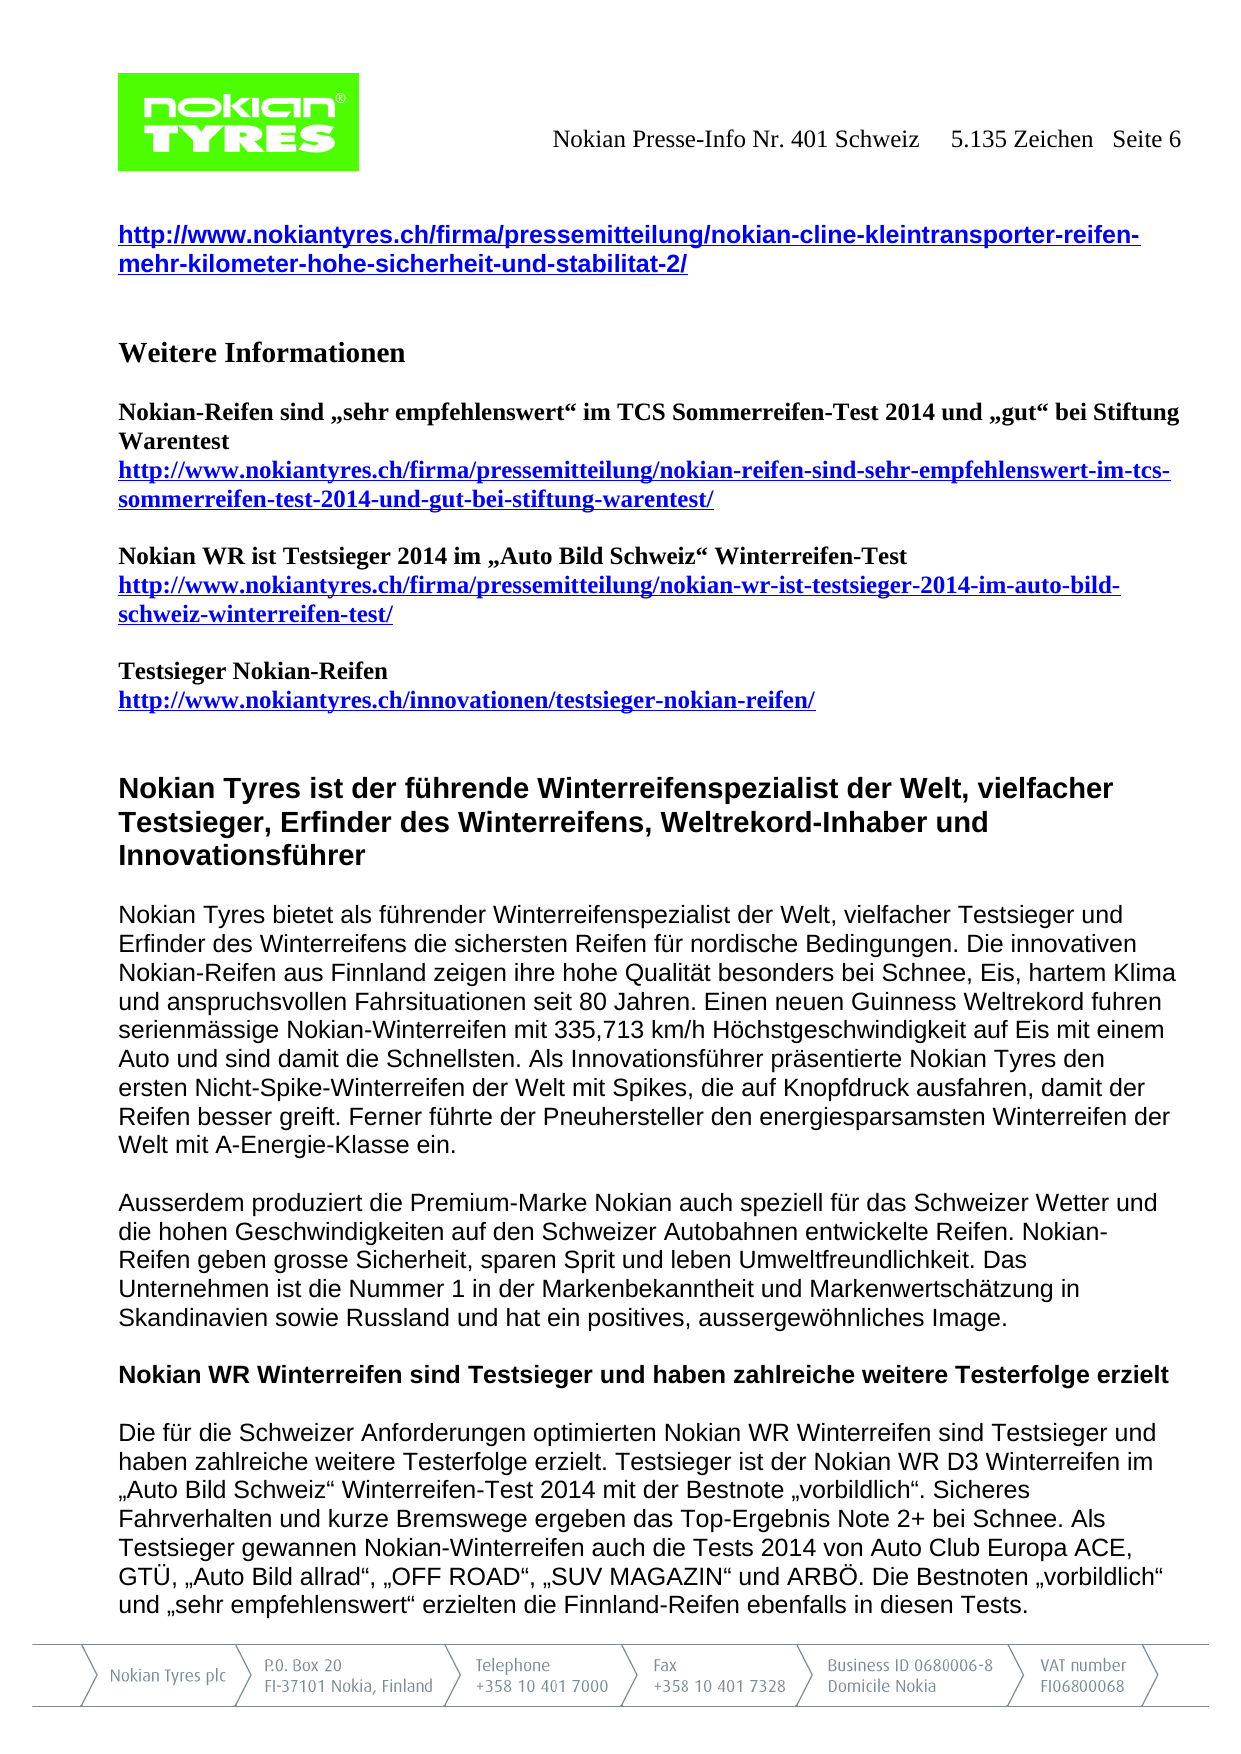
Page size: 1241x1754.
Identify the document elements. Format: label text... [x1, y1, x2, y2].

text http://www.nokiantyres.ch/firma/pressemitteilung/nokian-reifen-sind-sehr-empfehlenswert-im-tcs-sommerreifen-test-2014-und-gut-bei-stiftung-warentest/ [118, 455, 1181, 512]
text Die für die Schweizer Anforderungen optimierten Nokian WR Winterreifen sind Testsieger und haben zahlreiche weitere Testerfolge erzielt. Testsieger ist der Nokian WR D3 Winterreifen im „Auto Bild Schweiz“ Winterreifen-Test 2014 mit der Bestnote „vorbildlich“. Sicheres Fahrverhalten und kurze Bremswege ergeben das Top-Ergebnis Note 2+ bei Schnee. Als Testsieger gewannen Nokian-Winterreifen auch die Tests 2014 von Auto Club Europa ACE, GTÜ, „Auto Bild allrad“, „OFF ROAD“, „SUV MAGAZIN“ und ARBÖ. Die Bestnoten „vorbildlich“ und „sehr empfehlenswert“ erzielten die Finnland-Reifen ebenfalls in diesen Tests. [118, 1418, 1181, 1619]
text Weitere Informationen [118, 335, 1181, 369]
text http://www.nokiantyres.ch/innovationen/testsieger-nokian-reifen/ [118, 685, 1181, 714]
text Nokian WR ist Testsieger 2014 im „Auto Bild Schweiz“ Winterreifen-Test [118, 541, 1181, 570]
picture [118, 73, 359, 171]
text Nokian-Reifen sind „sehr empfehlenswert“ im TCS Sommerreifen-Test 2014 und „gut“ bei Stiftung Warentest [118, 397, 1181, 455]
text Ausserdem produziert die Premium-Marke Nokian auch speziell für das Schweizer Wetter und die hohen Geschwindigkeiten auf den Schweizer Autobahnen entwickelte Reifen. Nokian-Reifen geben grosse Sicherheit, sparen Sprit und leben Umweltfreundlichkeit. Das Unternehmen ist die Nummer 1 in der Markenbekanntheit und Markenwertschätzung in Skandinavien sowie Russland und hat ein positives, aussergewöhnliches Image. [118, 1188, 1181, 1332]
text Testsieger Nokian-Reifen [118, 656, 1181, 685]
text Nokian Tyres ist der führende Winterreifenspezialist der Welt, vielfacher Testsieger, Erfinder des Winterreifens, Weltrekord-Inhaber und Innovationsführer [118, 771, 1181, 872]
text http://www.nokiantyres.ch/firma/pressemitteilung/nokian-cline-kleintransporter-reifen-mehr-kilometer-hohe-sicherheit-und-stabilitat-2/ [118, 220, 1181, 278]
text Nokian Tyres bietet als führender Winterreifenspezialist der Welt, vielfacher Testsieger und Erfinder des Winterreifens die sichersten Reifen für nordische Bedingungen. Die innovativen Nokian-Reifen aus Finnland zeigen ihre hohe Qualität besonders bei Schnee, Eis, hartem Klima und anspruchsvollen Fahrsituationen seit 80 Jahren. Einen neuen Guinness Weltrekord fuhren serienmässige Nokian-Winterreifen mit 335,713 km/h Höchstgeschwindigkeit auf Eis mit einem Auto und sind damit die Schnellsten. Als Innovationsführer präsentierte Nokian Tyres den ersten Nicht-Spike-Winterreifen der Welt mit Spikes, die auf Knopfdruck ausfahren, damit der Reifen besser greift. Ferner führte der Pneuhersteller den energiesparsamsten Winterreifen der Welt mit A-Energie-Klasse ein. [118, 901, 1181, 1159]
text http://www.nokiantyres.ch/firma/pressemitteilung/nokian-wr-ist-testsieger-2014-im-auto-bild-schweiz-winterreifen-test/ [118, 570, 1181, 627]
picture [32, 1643, 1209, 1709]
text Nokian WR Winterreifen sind Testsieger und haben zahlreiche weitere Testerfolge erzielt [118, 1361, 1181, 1389]
